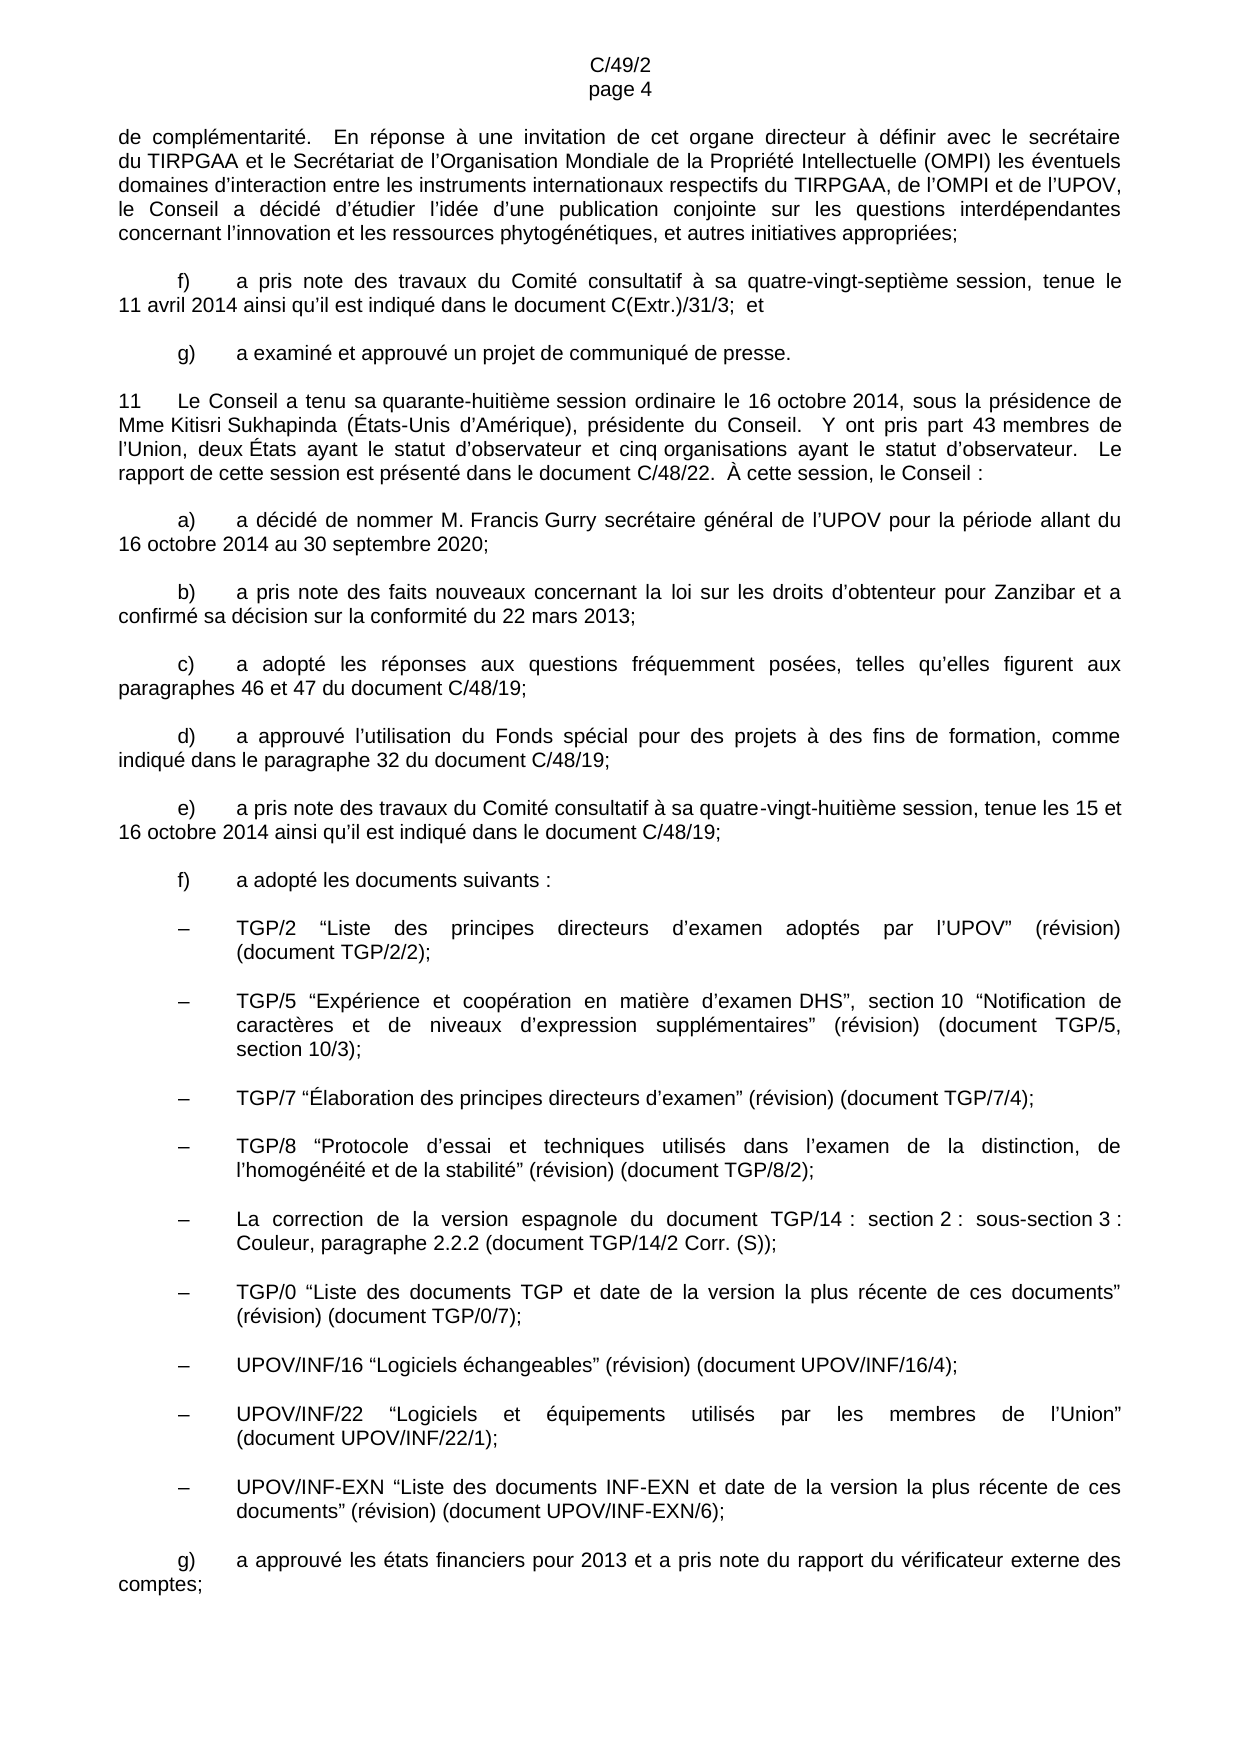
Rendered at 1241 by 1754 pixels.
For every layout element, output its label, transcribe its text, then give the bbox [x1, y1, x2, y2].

list TGP/7 “Élaboration des principes directeurs d’examen” (révision) (document TGP/7/4); [178, 1085, 1122, 1109]
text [118, 125, 1122, 245]
text Le Conseil a tenu sa quarante-huitième session ordinaire le 16 octobre 2014, sous la présidence de Mme Kitisri Sukhapinda (États-Unis d’Amérique), présidente du Conseil. Y ont pris part 43 membres de l’Union, deux États ayant le statut d’observateur et cinq organisations ayant le statut d’observateur. Le rapport de cette session est présenté dans le document C/48/22. À cette session, le Conseil : [118, 388, 1122, 484]
text b) a pris note des faits nouveaux concernant la loi sur les droits d’obtenteur pour Zanzibar et a confirmé sa décision sur la conformité du 22 mars 2013; [118, 580, 1122, 628]
text f) a pris note des travaux du Comité consultatif à sa quatre-vingt-septième session, tenue le 11 avril 2014 ainsi qu’il est indiqué dans le document C(Extr.)/31/3; et [118, 269, 1122, 317]
list UPOV/INF/22 “Logiciels et équipements utilisés par les membres de l’Union” (document UPOV/INF/22/1); [178, 1402, 1122, 1450]
text f) a adopté les documents suivants : [118, 868, 1122, 892]
text d) a approuvé l’utilisation du Fonds spécial pour des projets à des fins de formation, comme indiqué dans le paragraphe 32 du document C/48/19; [118, 724, 1122, 772]
text a) a décidé de nommer M. Francis Gurry secrétaire général de l’UPOV pour la période allant du 16 octobre 2014 au 30 septembre 2020; [118, 508, 1122, 556]
list La correction de la version espagnole du document TGP/14 : section 2 : sous-section 3 : Couleur, paragraphe 2.2.2 (document TGP/14/2 Corr. (S)); [178, 1207, 1122, 1255]
text c) a adopté les réponses aux questions fréquemment posées, telles qu’elles figurent aux paragraphes 46 et 47 du document C/48/19; [118, 652, 1122, 700]
text g) a examiné et approuvé un projet de communiqué de presse. [118, 341, 1122, 364]
list UPOV/INF-EXN “Liste des documents INF-EXN et date de la version la plus récente de ces documents” (révision) (document UPOV/INF-EXN/6); [178, 1475, 1122, 1523]
text g) a approuvé les états financiers pour 2013 et a pris note du rapport du vérificateur externe des comptes; [118, 1548, 1122, 1596]
list TGP/0 “Liste des documents TGP et date de la version la plus récente de ces documents” (révision) (document TGP/0/7); [178, 1280, 1122, 1328]
text e) a pris note des travaux du Comité consultatif à sa quatre-vingt-huitième session, tenue les 15 et 16 octobre 2014 ainsi qu’il est indiqué dans le document C/48/19; [118, 796, 1122, 844]
list TGP/5 “Expérience et coopération en matière d’examen DHS”, section 10 “Notification de caractères et de niveaux d’expression supplémentaires” (révision) (document TGP/5, section 10/3); [178, 988, 1122, 1060]
list TGP/2 “Liste des principes directeurs d’examen adoptés par l’UPOV” (révision) (document TGP/2/2); [178, 916, 1122, 963]
list TGP/8 “Protocole d’essai et techniques utilisés dans l’examen de la distinction, de l’homogénéité et de la stabilité” (révision) (document TGP/8/2); [178, 1134, 1122, 1182]
list UPOV/INF/16 “Logiciels échangeables” (révision) (document UPOV/INF/16/4); [178, 1353, 1122, 1377]
